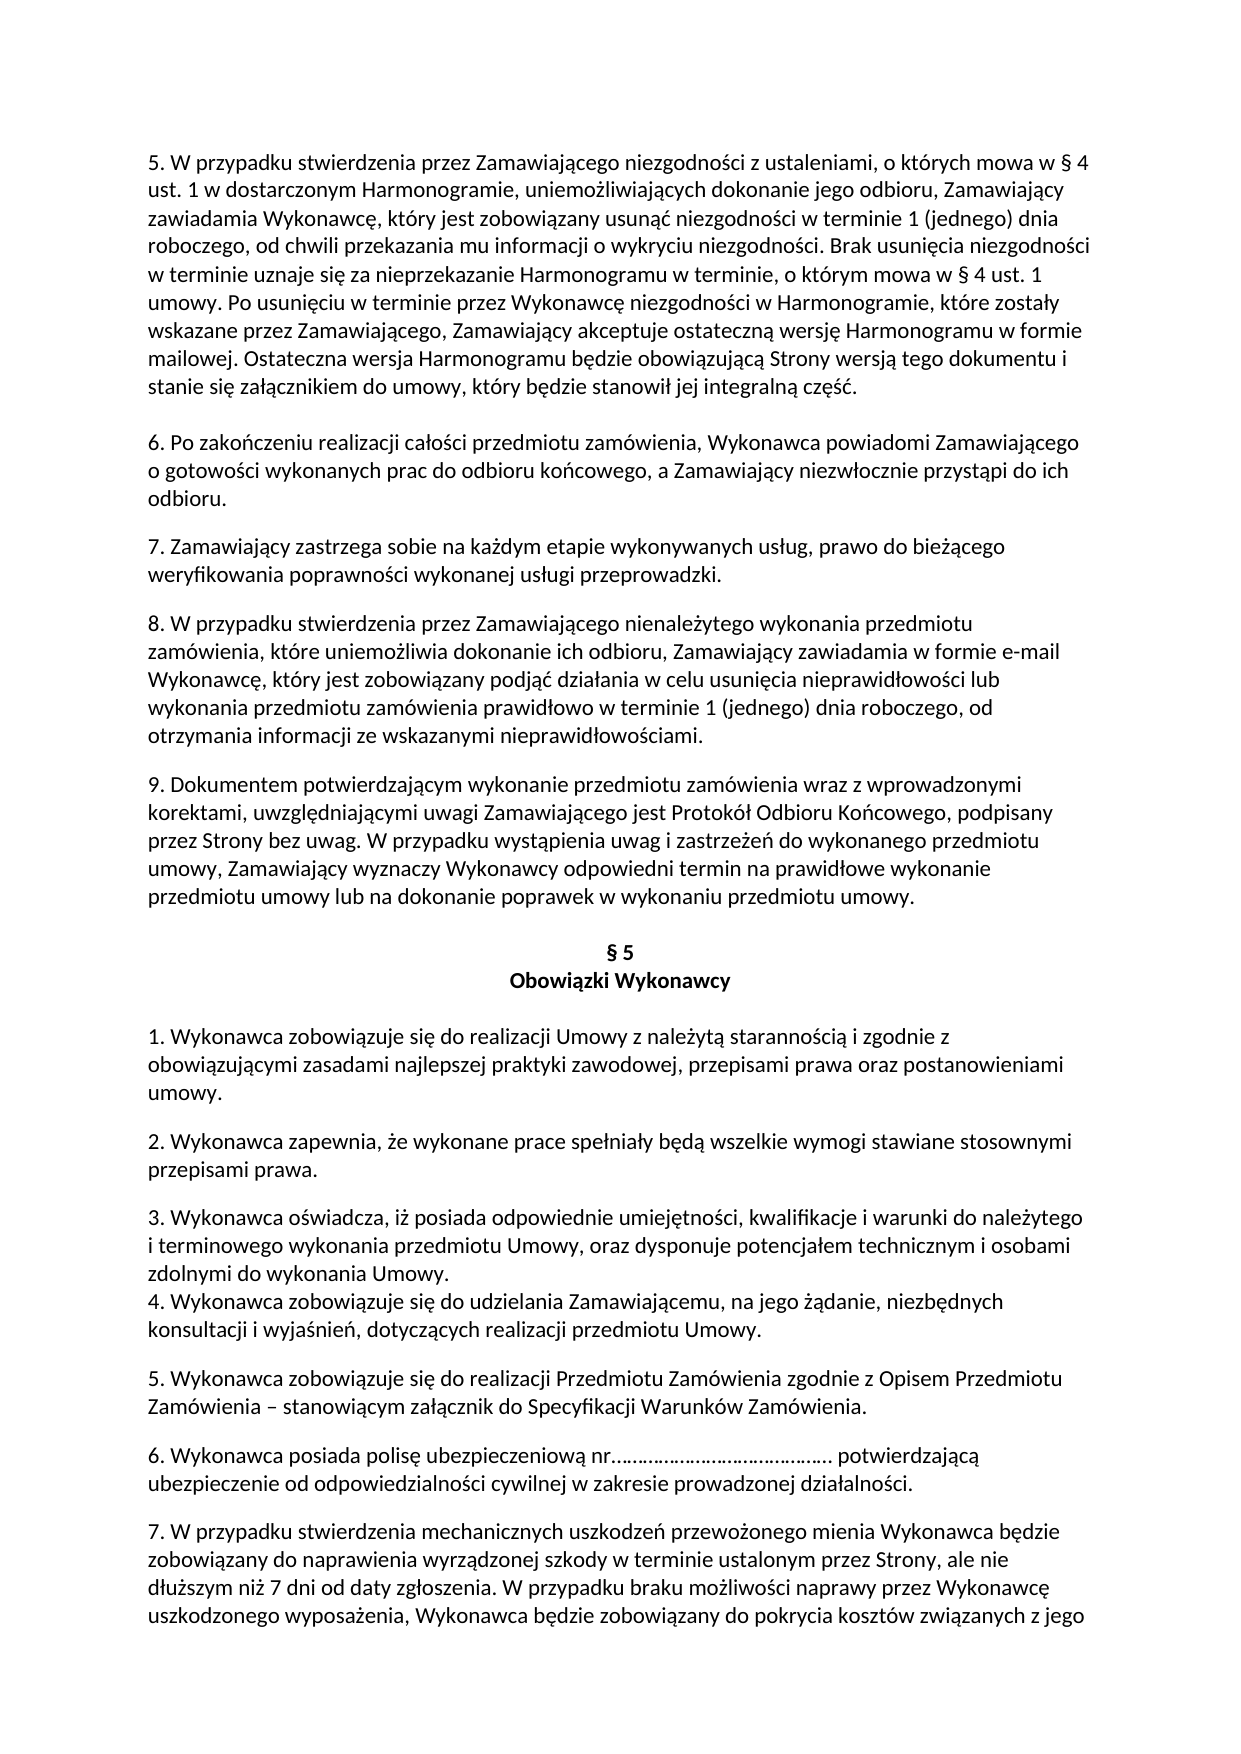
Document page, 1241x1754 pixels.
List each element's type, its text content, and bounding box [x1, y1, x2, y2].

text 6. Po zakończeniu realizacji całości przedmiotu zamówienia, Wykonawca powiadomi Zamawiającego o gotowości wykonanych prac do odbioru końcowego, a Zamawiający niezwłocznie przystąpi do ich odbioru. [148, 428, 1093, 512]
text 8. W przypadku stwierdzenia przez Zamawiającego nienależytego wykonania przedmiotu zamówienia, które uniemożliwia dokonanie ich odbioru, Zamawiający zawiadamia w formie e-mail Wykonawcę, który jest zobowiązany podjąć działania w celu usunięcia nieprawidłowości lub wykonania przedmiotu zamówienia prawidłowo w terminie 1 (jednego) dnia roboczego, od otrzymania informacji ze wskazanymi nieprawidłowościami. [148, 609, 1093, 749]
text 6. Wykonawca posiada polisę ubezpieczeniową nr…………………………………… potwierdzającą ubezpieczenie od odpowiedzialności cywilnej w zakresie prowadzonej działalności. [148, 1441, 1093, 1497]
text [148, 1517, 1093, 1629]
text 5. W przypadku stwierdzenia przez Zamawiającego niezgodności z ustaleniami, o których mowa w § 4 ust. 1 w dostarczonym Harmonogramie, uniemożliwiających dokonanie jego odbioru, Zamawiający zawiadamia Wykonawcę, który jest zobowiązany usunąć niezgodności w terminie 1 (jednego) dnia roboczego, od chwili przekazania mu informacji o wykryciu niezgodności. Brak usunięcia niezgodności w terminie uznaje się za nieprzekazanie Harmonogramu w terminie, o którym mowa w § 4 ust. 1 umowy. Po usunięciu w terminie przez Wykonawcę niezgodności w Harmonogramie, które zostały wskazane przez Zamawiającego, Zamawiający akceptuje ostateczną wersję Harmonogramu w formie mailowej. Ostateczna wersja Harmonogramu będzie obowiązującą Strony wersją tego dokumentu i stanie się załącznikiem do umowy, który będzie stanowił jej integralną część. [148, 148, 1093, 400]
text 7. Zamawiający zastrzega sobie na każdym etapie wykonywanych usług, prawo do bieżącego weryfikowania poprawności wykonanej usługi przeprowadzki. [148, 532, 1093, 588]
text 1. Wykonawca zobowiązuje się do realizacji Umowy z należytą starannością i zgodnie z obowiązującymi zasadami najlepszej praktyki zawodowej, przepisami prawa oraz postanowieniami umowy. [148, 1022, 1093, 1106]
text Obowiązki Wykonawcy [148, 966, 1093, 994]
text 5. Wykonawca zobowiązuje się do realizacji Przedmiotu Zamówienia zgodnie z Opisem Przedmiotu Zamówienia – stanowiącym załącznik do Specyfikacji Warunków Zamówienia. [148, 1364, 1093, 1420]
text 2. Wykonawca zapewnia, że wykonane prace spełniały będą wszelkie wymogi stawiane stosownymi przepisami prawa. [148, 1127, 1093, 1183]
text § 5 [148, 938, 1093, 966]
text 3. Wykonawca oświadcza, iż posiada odpowiednie umiejętności, kwalifikacje i warunki do należytego i terminowego wykonania przedmiotu Umowy, oraz dysponuje potencjałem technicznym i osobami zdolnymi do wykonania Umowy. [148, 1203, 1093, 1287]
text 4. Wykonawca zobowiązuje się do udzielania Zamawiającemu, na jego żądanie, niezbędnych konsultacji i wyjaśnień, dotyczących realizacji przedmiotu Umowy. [148, 1287, 1093, 1343]
text 9. Dokumentem potwierdzającym wykonanie przedmiotu zamówienia wraz z wprowadzonymi korektami, uwzględniającymi uwagi Zamawiającego jest Protokół Odbioru Końcowego, podpisany przez Strony bez uwag. W przypadku wystąpienia uwag i zastrzeżeń do wykonanego przedmiotu umowy, Zamawiający wyznaczy Wykonawcy odpowiedni termin na prawidłowe wykonanie przedmiotu umowy lub na dokonanie poprawek w wykonaniu przedmiotu umowy. [148, 770, 1093, 910]
